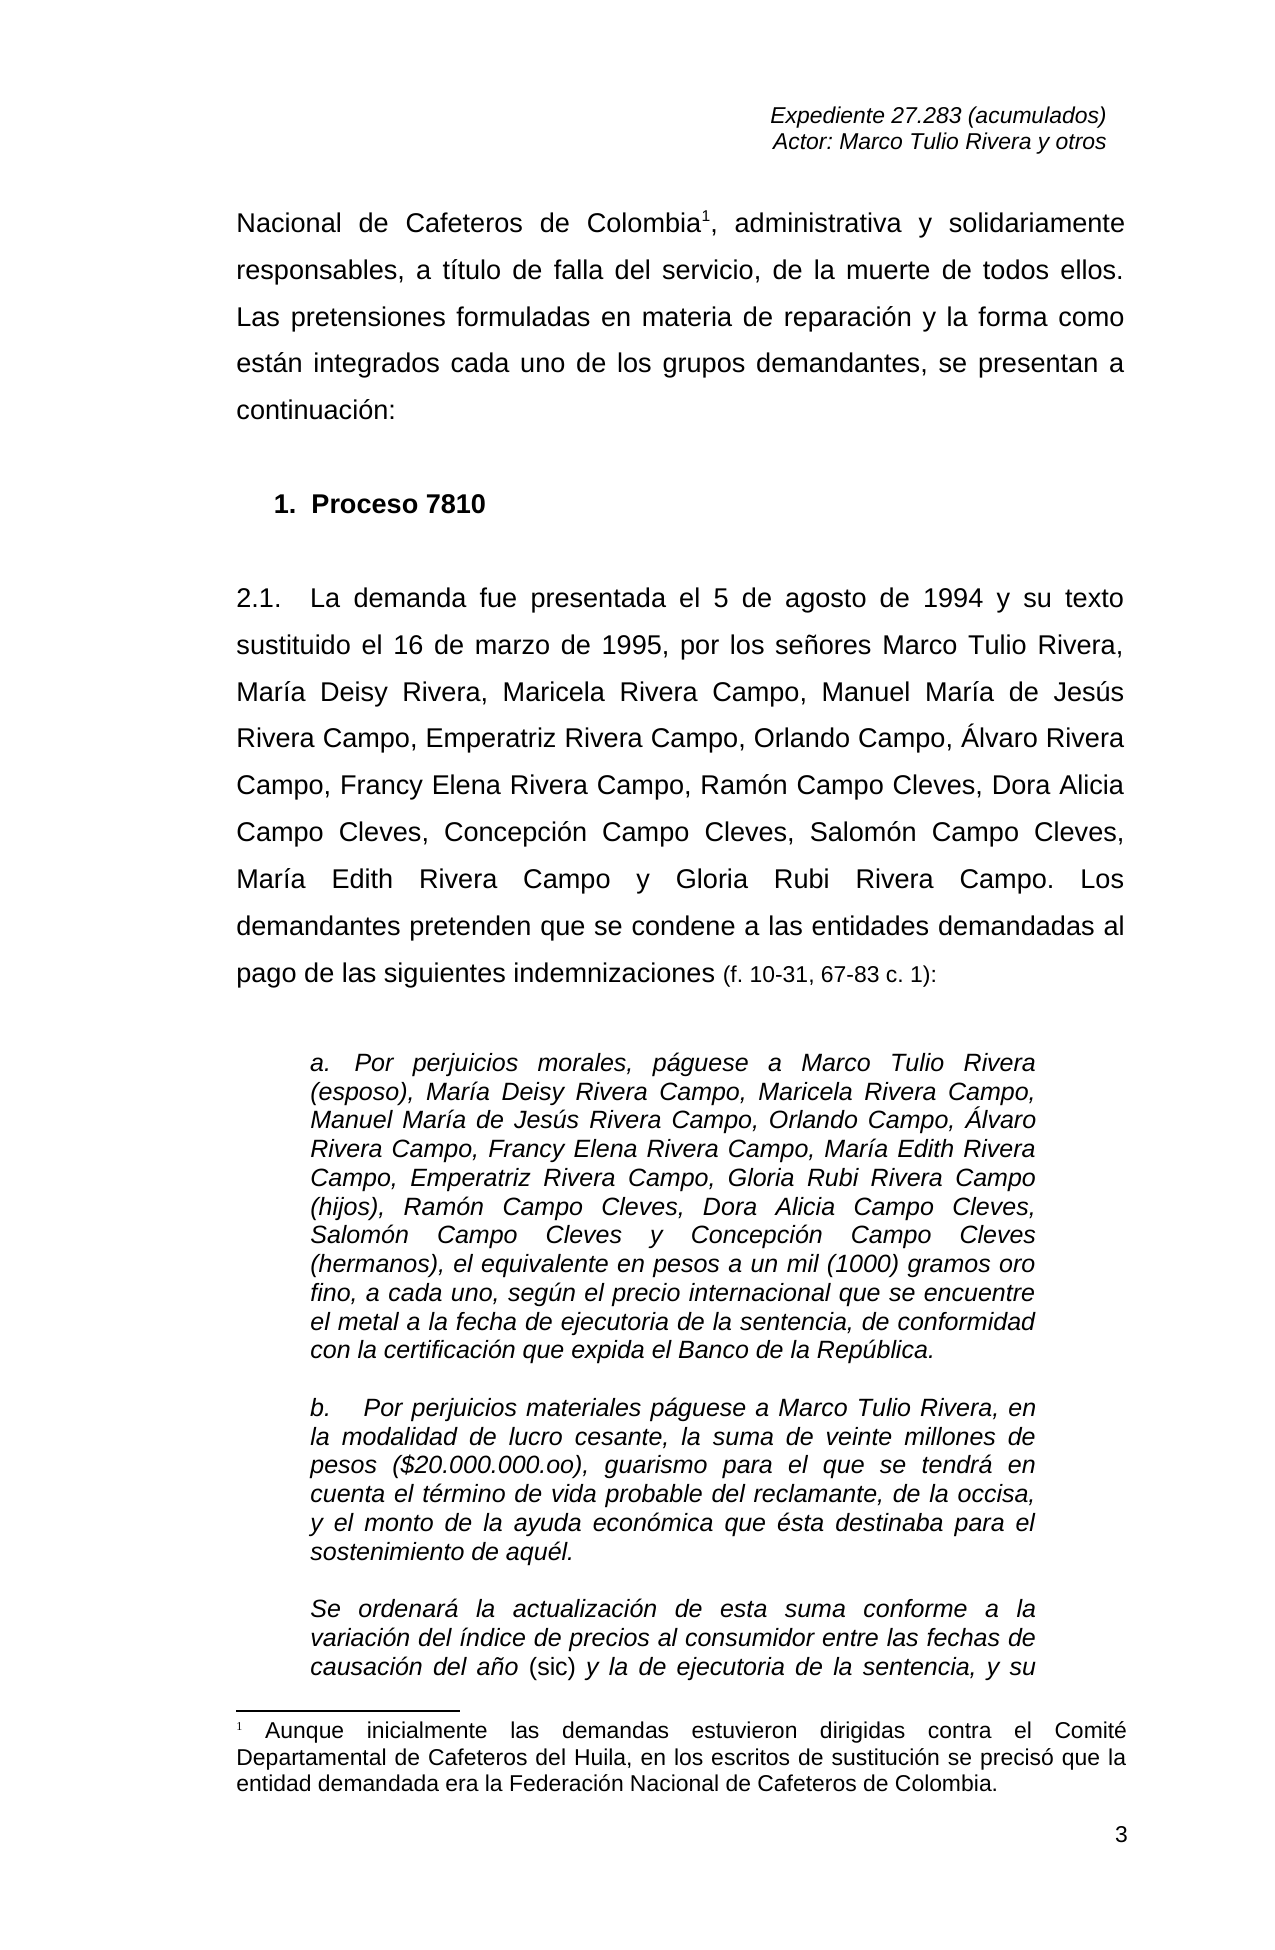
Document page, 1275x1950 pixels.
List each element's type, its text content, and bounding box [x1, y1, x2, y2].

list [235, 207, 1125, 426]
list La demanda fue presentada el 5 de agosto de 1994 y su texto sustituido el 16 de marzo de 1995, por los señores Marco Tulio Rivera, María Deisy Rivera, Maricela Rivera Campo, Manuel María de Jesús Rivera Campo, Emperatriz Rivera Campo, Orlando Campo, Álvaro Rivera Campo, Francy Elena Rivera Campo, Ramón Campo Cleves, Dora Alicia Campo Cleves, Concepción Campo Cleves, Salomón Campo Cleves, María Edith Rivera Campo y Gloria Rubi Rivera Campo. Los demandantes pretenden que se condene a las entidades demandadas al pago de las siguientes indemnizaciones (f. 10-31, 67-83 c. 1): [236, 582, 1125, 988]
list Proceso 7810 [274, 488, 1125, 519]
list Por perjuicios morales, páguese a Marco Tulio Rivera (esposo), María Deisy Rivera Campo, Maricela Rivera Campo, Manuel María de Jesús Rivera Campo, Orlando Campo, Álvaro Rivera Campo, Francy Elena Rivera Campo, María Edith Rivera Campo, Emperatriz Rivera Campo, Gloria Rubi Rivera Campo (hijos), Ramón Campo Cleves, Dora Alicia Campo Cleves, Salomón Campo Cleves y Concepción Campo Cleves (hermanos), el equivalente en pesos a un mil (1000) gramos oro fino, a cada uno, según el precio internacional que se encuentre el metal a la fecha de ejecutoria de la sentencia, de conformidad con la certificación que expida el Banco de la República. [310, 1048, 1039, 1364]
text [310, 1594, 1039, 1681]
list Por perjuicios materiales páguese a Marco Tulio Rivera, en la modalidad de lucro cesante, la suma de veinte millones de pesos ($20.000.000.oo), guarismo para el que se tendrá en cuenta el término de vida probable del reclamante, de la occisa, y el monto de la ayuda económica que ésta destinaba para el sostenimiento de aquél. [310, 1393, 1039, 1566]
